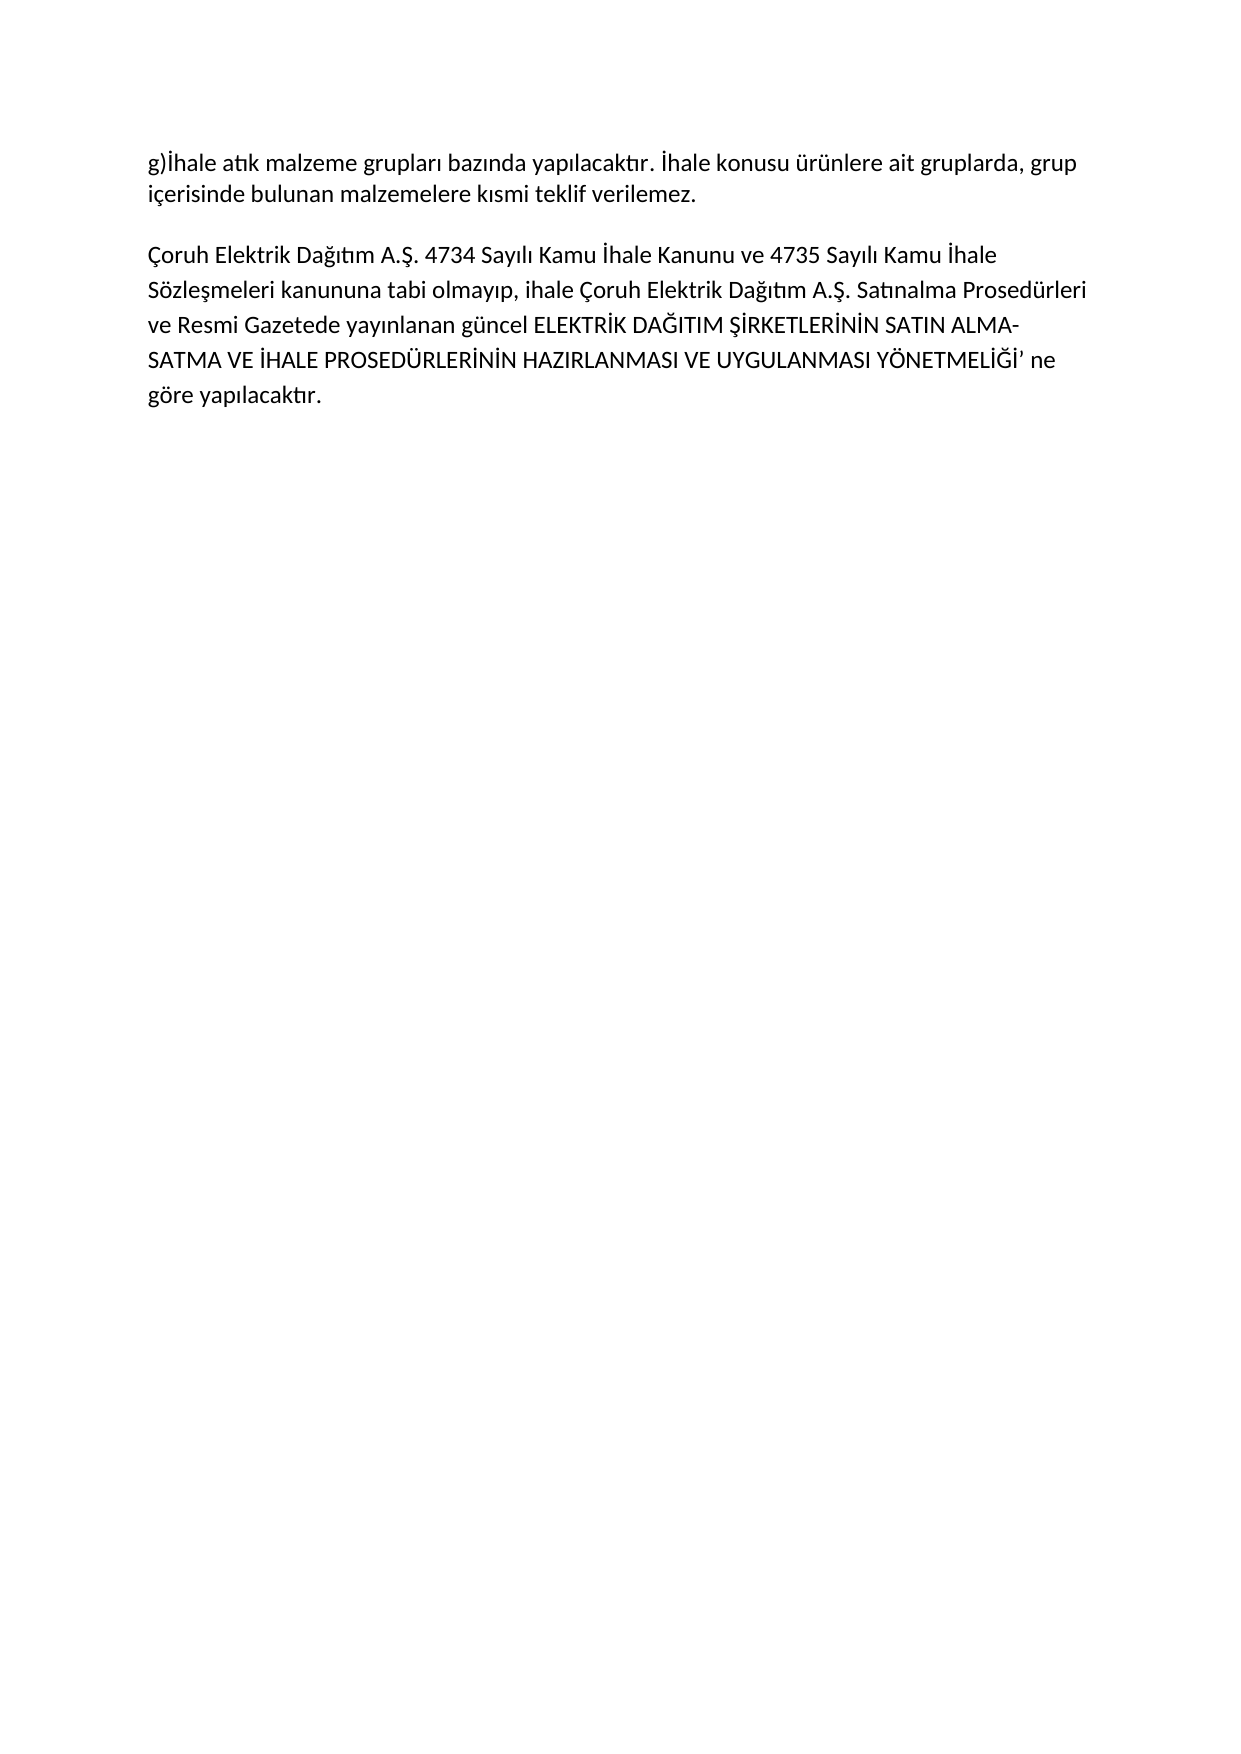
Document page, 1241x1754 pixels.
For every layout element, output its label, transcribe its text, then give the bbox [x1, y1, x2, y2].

text g)İhale atık malzeme grupları bazında yapılacaktır. İhale konusu ürünlere ait gruplarda, grup içerisinde bulunan malzemelere kısmi teklif verilemez. [148, 148, 1093, 209]
text Çoruh Elektrik Dağıtım A.Ş. 4734 Sayılı Kamu İhale Kanunu ve 4735 Sayılı Kamu İhale Sözleşmeleri kanununa tabi olmayıp, ihale Çoruh Elektrik Dağıtım A.Ş. Satınalma Prosedürleri ve Resmi Gazetede yayınlanan güncel ELEKTRİK DAĞITIM ŞİRKETLERİNİN SATIN ALMA-SATMA VE İHALE PROSEDÜRLERİNİN HAZIRLANMASI VE UYGULANMASI YÖNETMELİĞİ’ ne göre yapılacaktır. [148, 239, 1093, 410]
